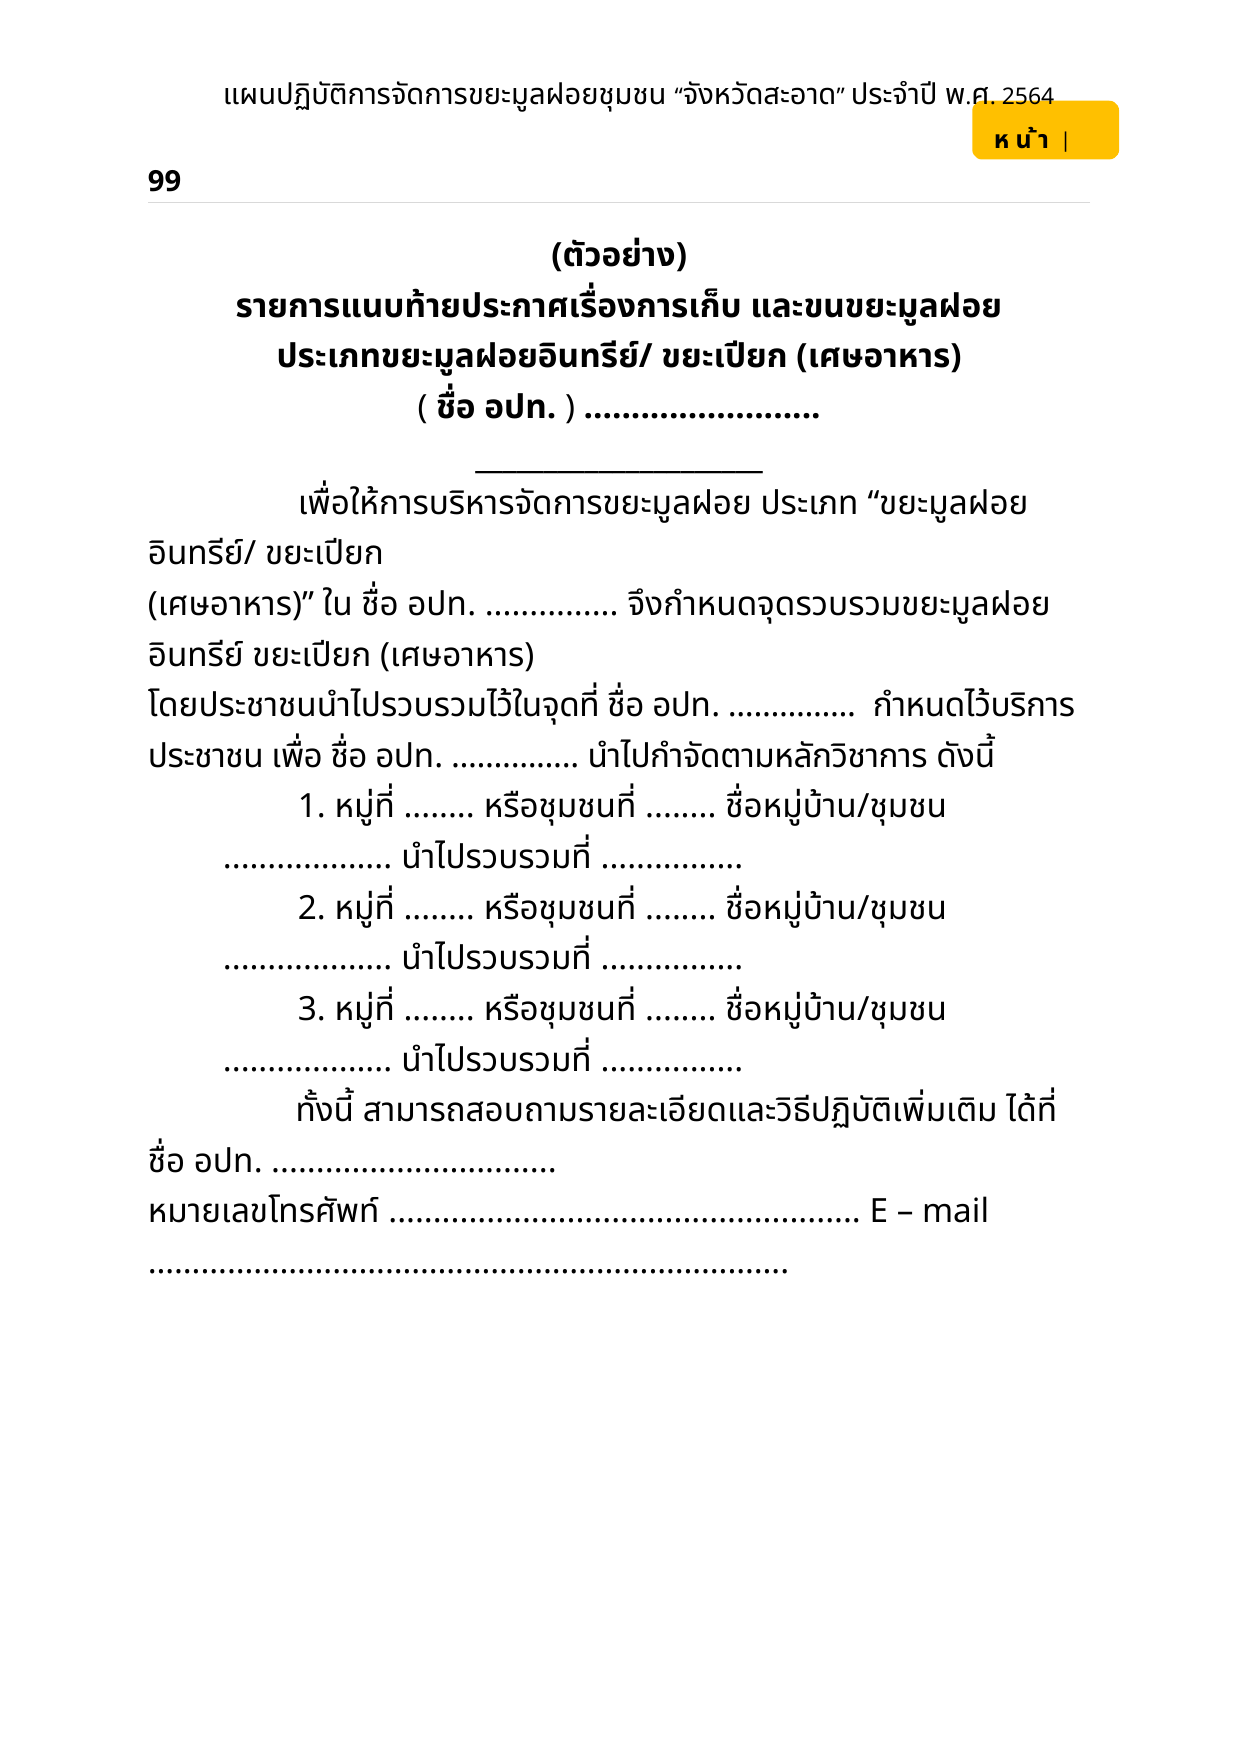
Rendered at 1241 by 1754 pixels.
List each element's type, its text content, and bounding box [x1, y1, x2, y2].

text 1. หมู่ที่ ........ หรือชุมชนที่ ........ ชื่อหมู่บ้าน/ชุมชน ................... นำไปรวบรวมที่ ................ [223, 782, 1090, 883]
text เพื่อให้การบริหารจัดการขยะมูลฝอย ประเภท “ขยะมูลฝอยอินทรีย์/ ขยะเปียก (เศษอาหาร)” ใน ชื่อ อปท. ............... จึงกำหนดจุดรวบรวมขยะมูลฝอยอินทรีย์ ขยะเปียก (เศษอาหาร) โดยประชาชนนำไปรวบรวมไว้ในจุดที่ ชื่อ อปท. ............... กำหนดไว้บริการประชาชน เพื่อ ชื่อ อปท. ............... นำไปกำจัดตามหลักวิชาการ ดังนี้ [148, 479, 1090, 782]
text 3. หมู่ที่ ........ หรือชุมชนที่ ........ ชื่อหมู่บ้าน/ชุมชน ................... นำไปรวบรวมที่ ................ [223, 985, 1090, 1086]
text ทั้งนี้ สามารถสอบถามรายละเอียดและวิธีปฏิบัติเพิ่มเติม ได้ที่ ชื่อ อปท. ................................ หมายเลขโทรศัพท์ ..................................................... E – mail ………………………………………………………………. [148, 1086, 1090, 1283]
text (ตัวอย่าง) [148, 231, 1090, 282]
text 2. หมู่ที่ ........ หรือชุมชนที่ ........ ชื่อหมู่บ้าน/ชุมชน ................... นำไปรวบรวมที่ ................ [223, 883, 1090, 985]
text รายการแนบท้ายประกาศเรื่องการเก็บ และขนขยะมูลฝอย ประเภทขยะมูลฝอยอินทรีย์/ ขยะเปียก (เศษอาหาร) ( ชื่อ อปท. ) ......................... _____________________ [148, 282, 1090, 479]
